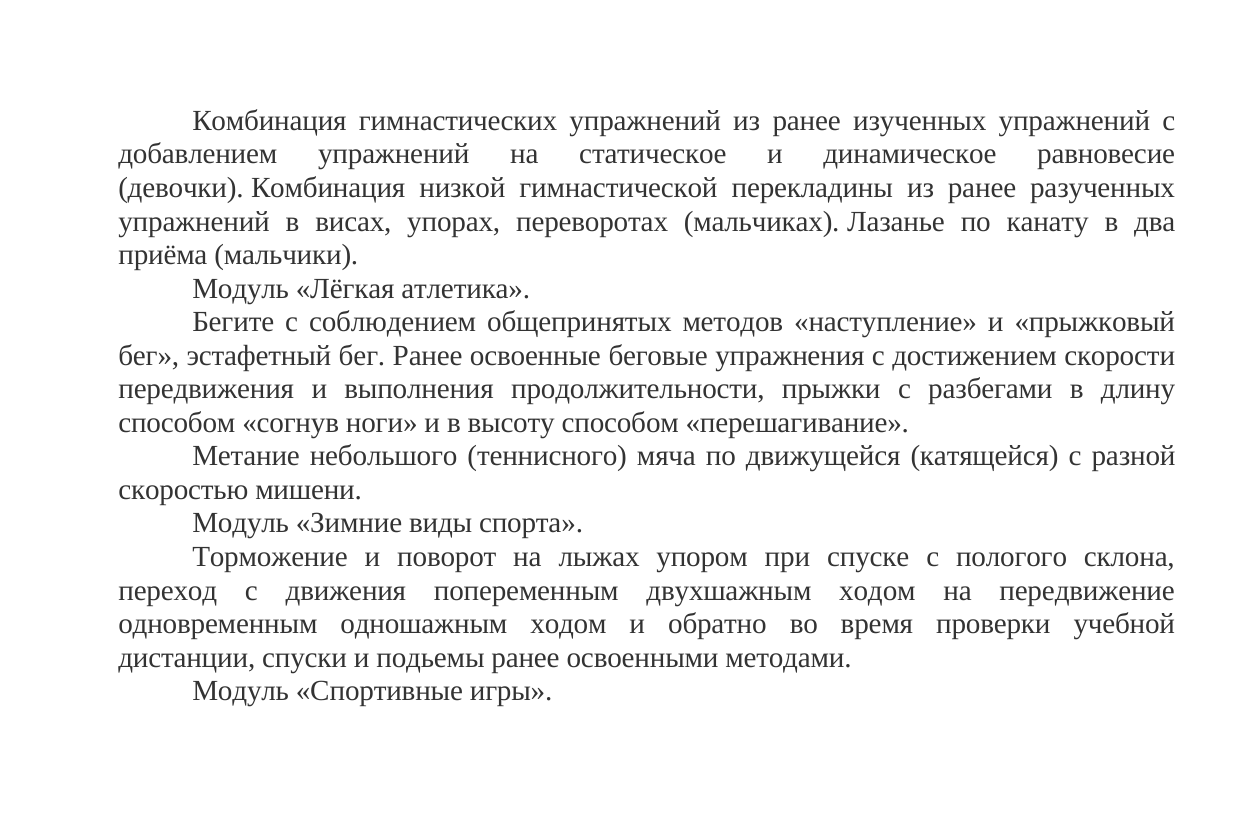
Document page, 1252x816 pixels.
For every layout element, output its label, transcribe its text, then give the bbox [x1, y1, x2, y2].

text Комбинация гимнастических упражнений из ранее изученных упражнений с добавлением упражнений на статическое и динамическое равновесие (девочки). Комбинация низкой гимнастической перекладины из ранее разученных упражнений в висах, упорах, переворотах (мальчиках). Лазанье по канату в два приёма (мальчики). [118, 103, 1175, 271]
text Торможение и поворот на лыжах упором при спуске с пологого склона, переход с движения попеременным двухшажным ходом на передвижение одновременным одношажным ходом и обратно во время проверки учебной дистанции, спуски и подьемы ранее освоенными методами. [118, 539, 1175, 673]
text Модуль «Лёгкая атлетика». [118, 271, 1175, 304]
text Модуль «Спортивные игры». [118, 673, 1175, 707]
text Бегите с соблюдением общепринятых методов «наступление» и «прыжковый бег», эстафетный бег. Ранее освоенные беговые упражнения с достижением скорости передвижения и выполнения продолжительности, прыжки с разбегами в длину способом «согнув ноги» и в высоту способом «перешагивание». [118, 304, 1175, 438]
text Метание небольшого (теннисного) мяча по движущейся (катящейся) с разной скоростью мишени. [118, 438, 1175, 506]
text Модуль «Зимние виды спорта». [118, 506, 1175, 539]
